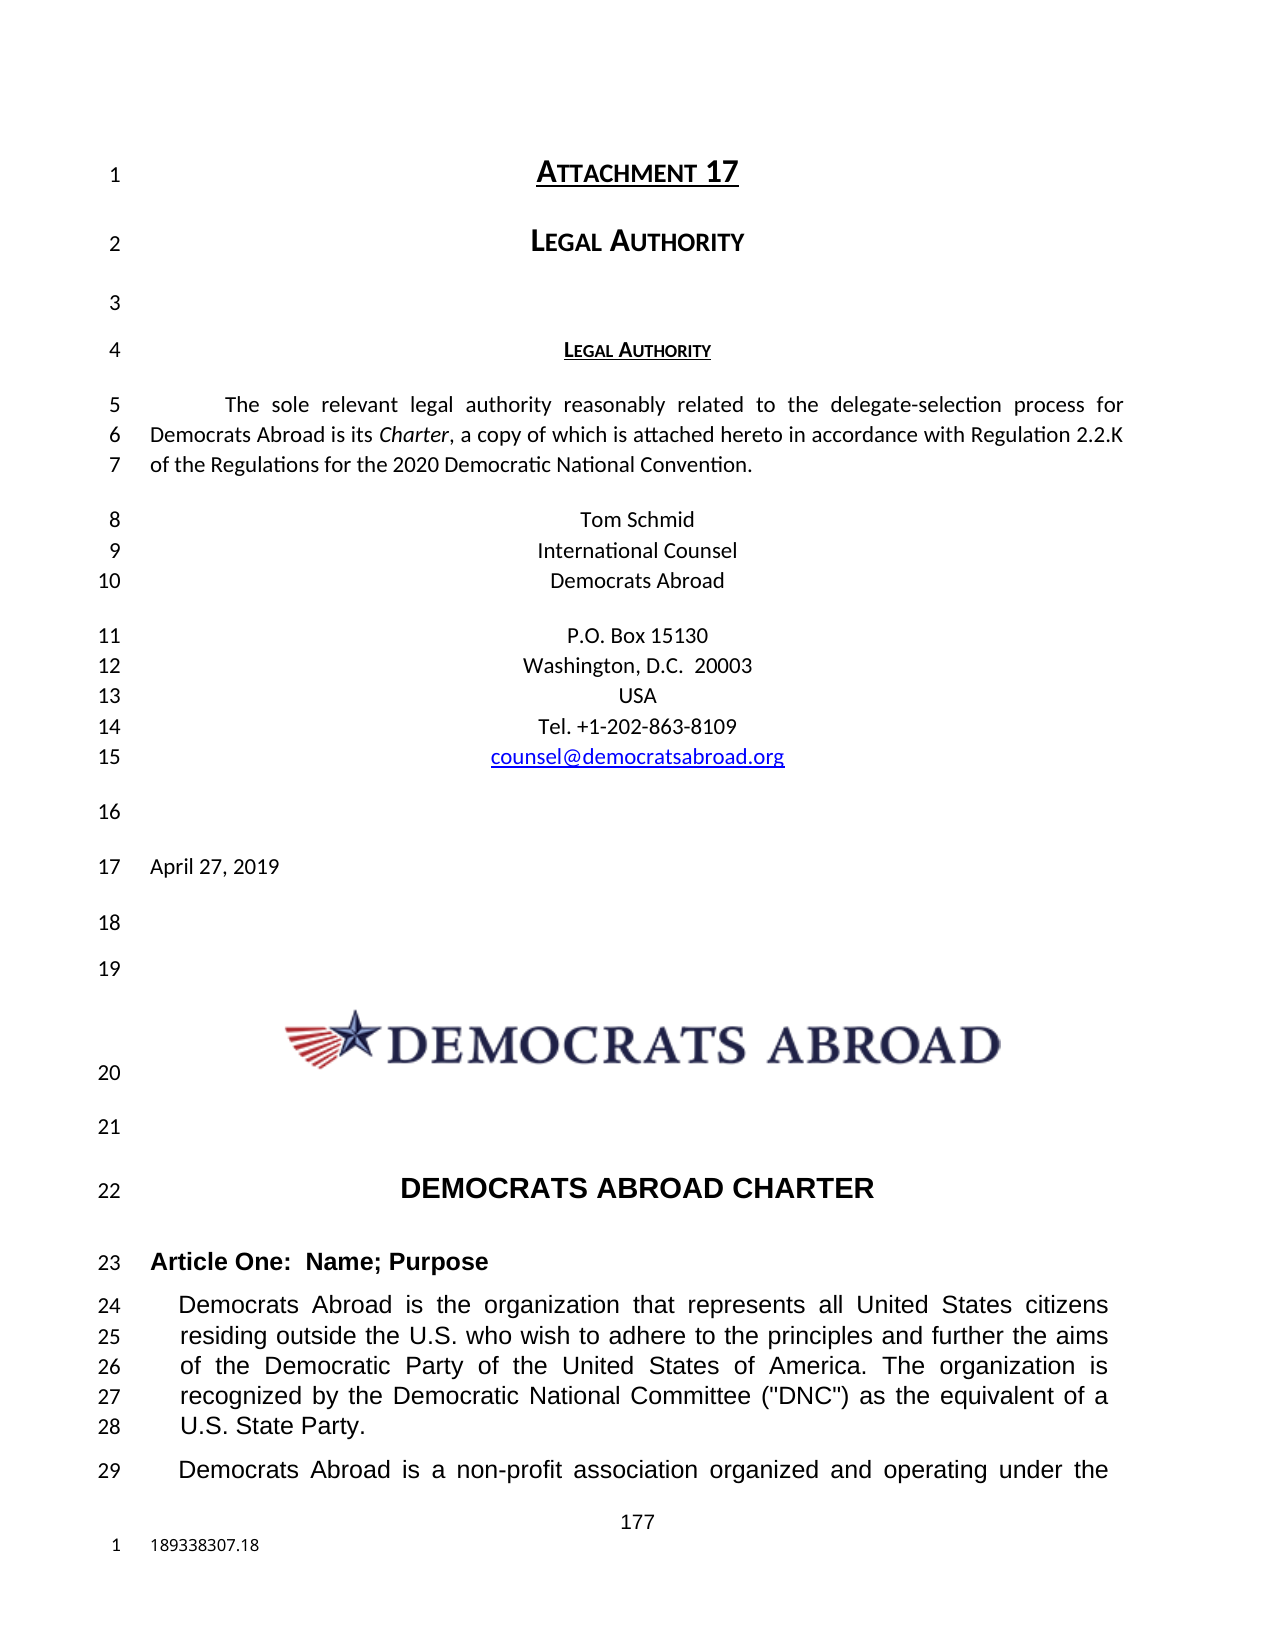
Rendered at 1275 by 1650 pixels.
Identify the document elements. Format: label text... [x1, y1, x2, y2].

text The sole relevant legal authority reasonably related to the delegate-selection process for Democrats Abroad is its Charter, a copy of which is attached hereto in accordance with Regulation 2.2.K of the Regulations for the 2020 Democratic National Convention. [150, 390, 1125, 478]
text Legal Authority [150, 219, 1125, 260]
text Article One: Name; Purpose [150, 1247, 1125, 1276]
text DEMOCRATS ABROAD CHARTER [150, 1171, 1125, 1204]
text Democrats Abroad is the organization that represents all United States citizens residing outside the U.S. who wish to adhere to the principles and further the aims of the Democratic Party of the United States of America. The organization is recognized by the Democratic National Committee ("DNC") as the equivalent of a U.S. State Party. [178, 1291, 1110, 1440]
text Legal Authority [150, 335, 1125, 363]
picture [274, 1009, 1001, 1080]
text Attachment 17 [150, 150, 1125, 191]
text P.O. Box 15130 Washington, D.C. 20003 USA Tel. +1-202-863-8109 counsel@democratsabroad.org [150, 621, 1125, 770]
text April 27, 2019 [150, 852, 1125, 881]
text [178, 1454, 1110, 1483]
text Tom Schmid International Counsel Democrats Abroad [150, 506, 1125, 594]
